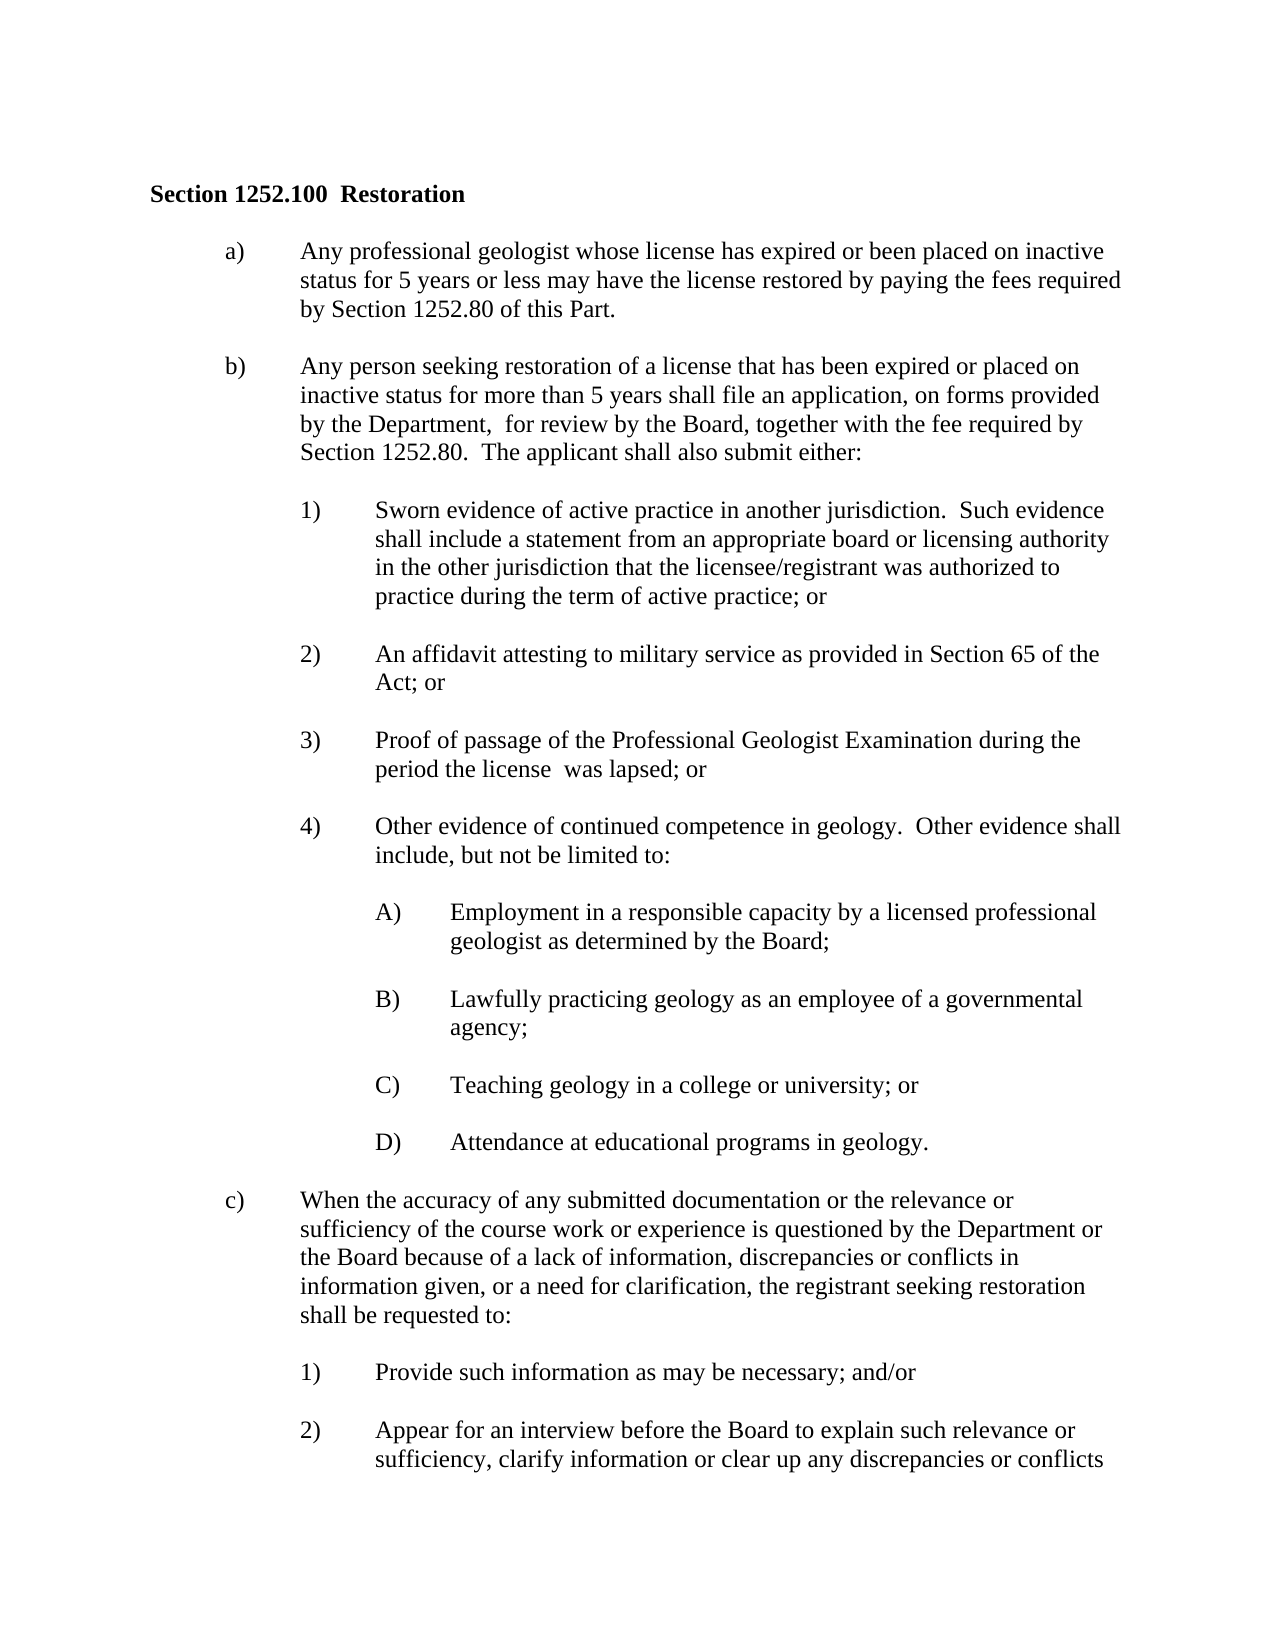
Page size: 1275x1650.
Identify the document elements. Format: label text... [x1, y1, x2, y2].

text C) Teaching geology in a college or university; or [375, 1070, 1125, 1099]
text 2) An affidavit attesting to military service as provided in Section 65 of the Act; or [300, 639, 1125, 696]
text Section 1252.100 Restoration [150, 179, 1125, 207]
text 3) Proof of passage of the Professional Geologist Examination during the period the license was lapsed; or [300, 725, 1125, 782]
text A) Employment in a responsible capacity by a licensed professional geologist as determined by the Board; [375, 897, 1125, 955]
text 1) Sworn evidence of active practice in another jurisdiction. Such evidence shall include a statement from an appropriate board or licensing authority in the other jurisdiction that the licensee/registrant was authorized to practice during the term of active practice; or [300, 495, 1125, 610]
text b) Any person seeking restoration of a license that has been expired or placed on inactive status for more than 5 years shall file an application, on forms provided by the Department, for review by the Board, together with the fee required by Section 1252.80. The applicant shall also submit either: [225, 351, 1125, 466]
text B) Lawfully practicing geology as an employee of a governmental agency; [375, 984, 1125, 1041]
text a) Any professional geologist whose license has expired or been placed on inactive status for 5 years or less may have the license restored by paying the fees required by Section 1252.80 of this Part. [225, 236, 1125, 322]
text D) Attendance at educational programs in geology. [375, 1127, 1125, 1156]
text 4) Other evidence of continued competence in geology. Other evidence shall include, but not be limited to: [300, 811, 1125, 869]
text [300, 1415, 1125, 1472]
text 1) Provide such information as may be necessary; and/or [300, 1357, 1125, 1386]
text c) When the accuracy of any submitted documentation or the relevance or sufficiency of the course work or experience is questioned by the Department or the Board because of a lack of information, discrepancies or conflicts in information given, or a need for clarification, the registrant seeking restoration shall be requested to: [225, 1185, 1125, 1329]
